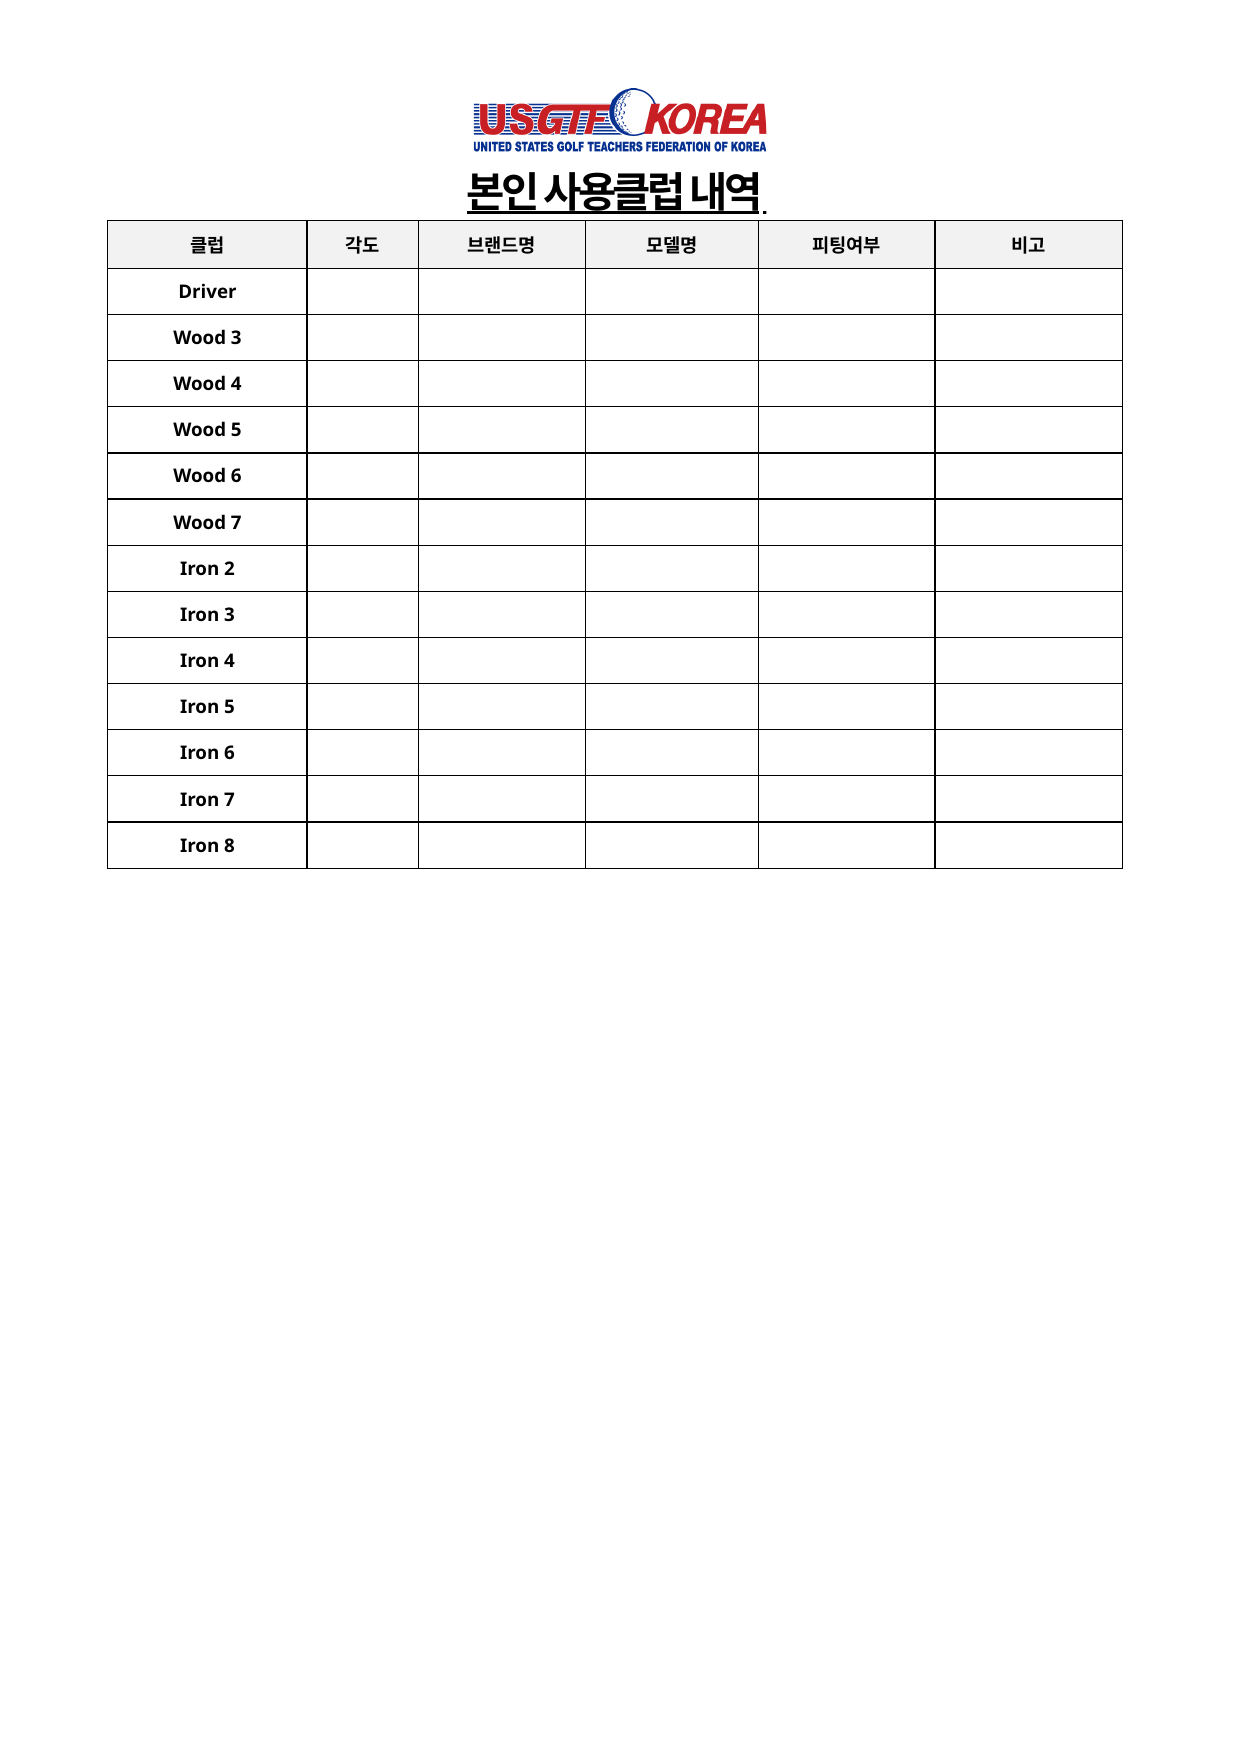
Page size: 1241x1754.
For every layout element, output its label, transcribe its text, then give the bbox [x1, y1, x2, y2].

table_cell [586, 776, 758, 821]
table_cell Iron 8 [108, 823, 306, 867]
table_header 클럽 [108, 221, 306, 268]
table_cell [936, 361, 1122, 406]
picture [473, 88, 767, 158]
table_cell [586, 500, 758, 544]
table_cell [419, 454, 585, 498]
table_cell [308, 546, 418, 591]
table_cell [936, 592, 1122, 637]
table_cell [759, 776, 934, 821]
table_cell [936, 269, 1122, 314]
table_cell [586, 684, 758, 729]
table_cell [308, 361, 418, 406]
table_header 브랜드명 [419, 221, 585, 268]
table_cell [586, 592, 758, 637]
table_cell [759, 454, 934, 498]
table_cell Wood 7 [108, 500, 306, 544]
table_cell [936, 823, 1122, 867]
table_cell [759, 823, 934, 867]
table_cell [586, 454, 758, 498]
table_cell Wood 6 [108, 454, 306, 498]
table_cell [936, 638, 1122, 683]
table_cell [759, 407, 934, 452]
table_cell [419, 361, 585, 406]
table_cell [936, 730, 1122, 775]
table_cell [586, 269, 758, 314]
table_cell Iron 3 [108, 592, 306, 637]
table_cell [419, 407, 585, 452]
table_cell [419, 638, 585, 683]
table_cell Iron 6 [108, 730, 306, 775]
table_cell [586, 407, 758, 452]
title 본인 사용클럽 내역 [118, 159, 1115, 220]
table_header 각도 [308, 221, 418, 268]
table_cell [936, 500, 1122, 544]
table_cell [759, 592, 934, 637]
table_cell Driver [108, 269, 306, 314]
table_header 모델명 [586, 221, 758, 268]
table_cell [308, 315, 418, 360]
table_cell [759, 500, 934, 544]
table_cell Iron 4 [108, 638, 306, 683]
table_cell [419, 776, 585, 821]
table_cell [759, 269, 934, 314]
table_cell [419, 730, 585, 775]
table_cell [419, 546, 585, 591]
table_cell [936, 407, 1122, 452]
table_cell [308, 407, 418, 452]
table_cell [936, 546, 1122, 591]
table_cell [759, 638, 934, 683]
table_cell [308, 823, 418, 867]
table_cell [586, 361, 758, 406]
table_cell [586, 730, 758, 775]
table_cell [308, 454, 418, 498]
table_cell [936, 684, 1122, 729]
table_cell [586, 315, 758, 360]
table_cell Iron 7 [108, 776, 306, 821]
table_cell [759, 546, 934, 591]
table_header 비고 [936, 221, 1122, 268]
table_cell Wood 5 [108, 407, 306, 452]
table_cell [419, 315, 585, 360]
table_cell [759, 684, 934, 729]
table_header 피팅여부 [759, 221, 934, 268]
table_cell [419, 592, 585, 637]
table_cell [308, 592, 418, 637]
table_cell [936, 454, 1122, 498]
table_cell Iron 2 [108, 546, 306, 591]
table_cell [308, 730, 418, 775]
table_cell [759, 361, 934, 406]
table_cell [308, 638, 418, 683]
table_cell [936, 776, 1122, 821]
table_cell [308, 684, 418, 729]
table_cell [586, 546, 758, 591]
table_cell [759, 315, 934, 360]
table_cell [308, 500, 418, 544]
table_cell Wood 4 [108, 361, 306, 406]
table_cell Iron 5 [108, 684, 306, 729]
table_cell [936, 315, 1122, 360]
table_cell [586, 638, 758, 683]
table_cell [419, 500, 585, 544]
table_cell Wood 3 [108, 315, 306, 360]
table_cell [759, 730, 934, 775]
table_cell [419, 823, 585, 867]
table_cell [308, 269, 418, 314]
table_cell [419, 684, 585, 729]
table_cell [419, 269, 585, 314]
table_cell [308, 776, 418, 821]
table_cell [586, 823, 758, 867]
